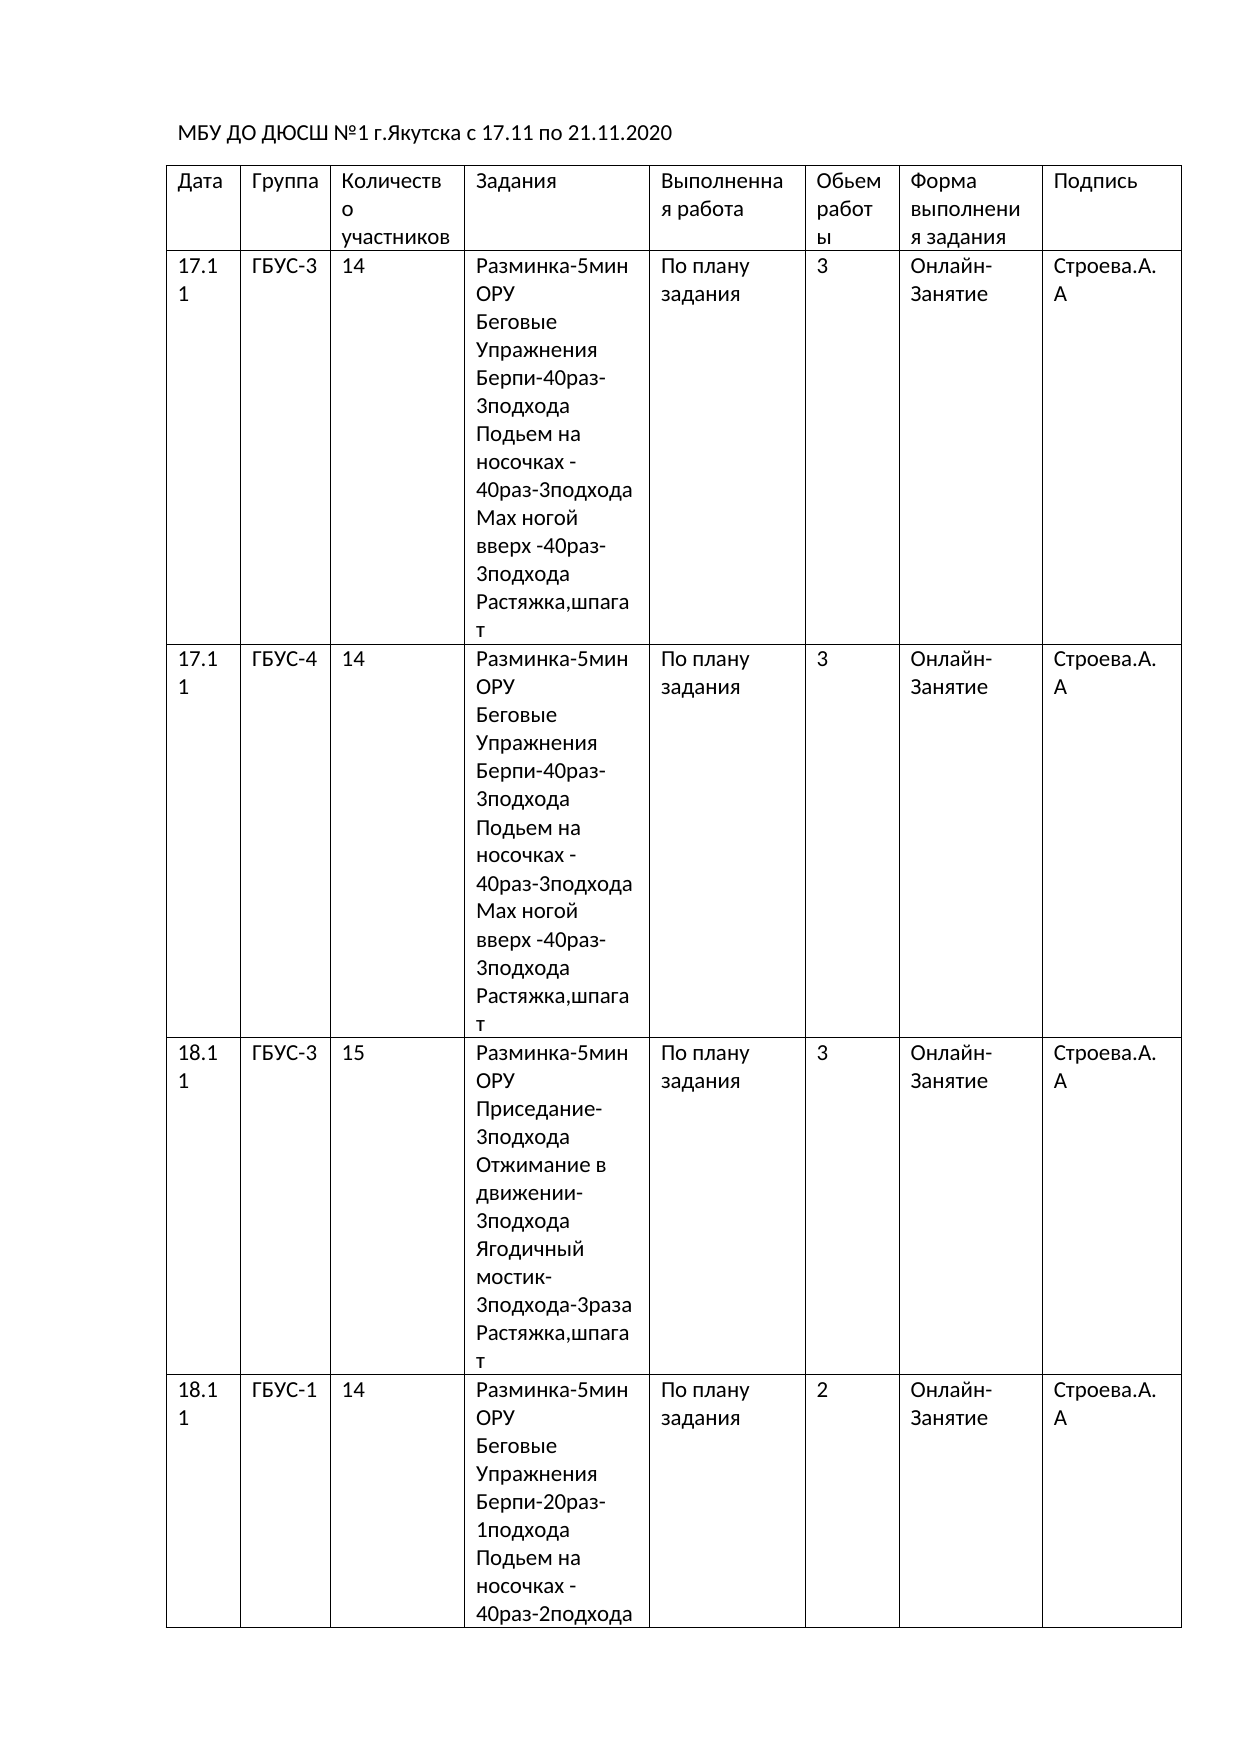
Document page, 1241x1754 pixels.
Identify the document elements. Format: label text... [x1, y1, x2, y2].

table_cell 18.11 [167, 1375, 240, 1627]
text МБУ ДО ДЮСШ №1 г.Якутска с 17.11 по 21.11.2020 [177, 118, 1152, 146]
table_cell ГБУС-3 [241, 251, 330, 643]
table_cell 3 [806, 251, 899, 643]
table_cell 3 [806, 1038, 899, 1374]
table_cell Разминка-5мин ОРУ Приседание-3подхода Отжимание в движении-3подхода Ягодичный мостик-3подхода-3раза Растяжка,шпагат [465, 1038, 649, 1374]
table_cell По плану задания [650, 1375, 805, 1627]
table_header Задания [465, 166, 649, 250]
table_cell 3 [806, 645, 899, 1037]
table_header Дата [167, 166, 240, 250]
table_cell Строева.А.А [1043, 1038, 1181, 1374]
table_cell Строева.А.А [1043, 1375, 1181, 1627]
table_cell Строева.А.А [1043, 645, 1181, 1037]
table_cell ГБУС-1 [241, 1375, 330, 1627]
table_cell Онлайн-Занятие [900, 251, 1042, 643]
table_cell 15 [331, 1038, 464, 1374]
table_cell По плану задания [650, 645, 805, 1037]
table_header Подпись [1043, 166, 1181, 250]
table_cell Онлайн-Занятие [900, 1038, 1042, 1374]
table_cell Разминка-5мин ОРУ Беговые Упражнения Берпи-40раз-3подхода Подьем на носочках -40раз-3подхода Мах ногой вверх -40раз-3подхода Растяжка,шпагат [465, 251, 649, 643]
table_cell Онлайн-Занятие [900, 1375, 1042, 1627]
table_cell 17.11 [167, 645, 240, 1037]
table_header Форма выполнения задания [900, 166, 1042, 250]
table_header Количество участников [331, 166, 464, 250]
table_cell ГБУС-4 [241, 645, 330, 1037]
table_cell 14 [331, 1375, 464, 1627]
table_cell ГБУС-3 [241, 1038, 330, 1374]
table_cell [465, 1375, 649, 1627]
table_cell 18.11 [167, 1038, 240, 1374]
table_cell Разминка-5мин ОРУ Беговые Упражнения Берпи-40раз-3подхода Подьем на носочках -40раз-3подхода Мах ногой вверх -40раз-3подхода Растяжка,шпагат [465, 645, 649, 1037]
table_cell Онлайн-Занятие [900, 645, 1042, 1037]
table_cell По плану задания [650, 1038, 805, 1374]
table_cell 2 [806, 1375, 899, 1627]
table_cell Строева.А.А [1043, 251, 1181, 643]
table_cell 14 [331, 251, 464, 643]
table_header Обьем работы [806, 166, 899, 250]
table_cell По плану задания [650, 251, 805, 643]
table_header Группа [241, 166, 330, 250]
table_cell 17.11 [167, 251, 240, 643]
table_header Выполненная работа [650, 166, 805, 250]
table_cell 14 [331, 645, 464, 1037]
